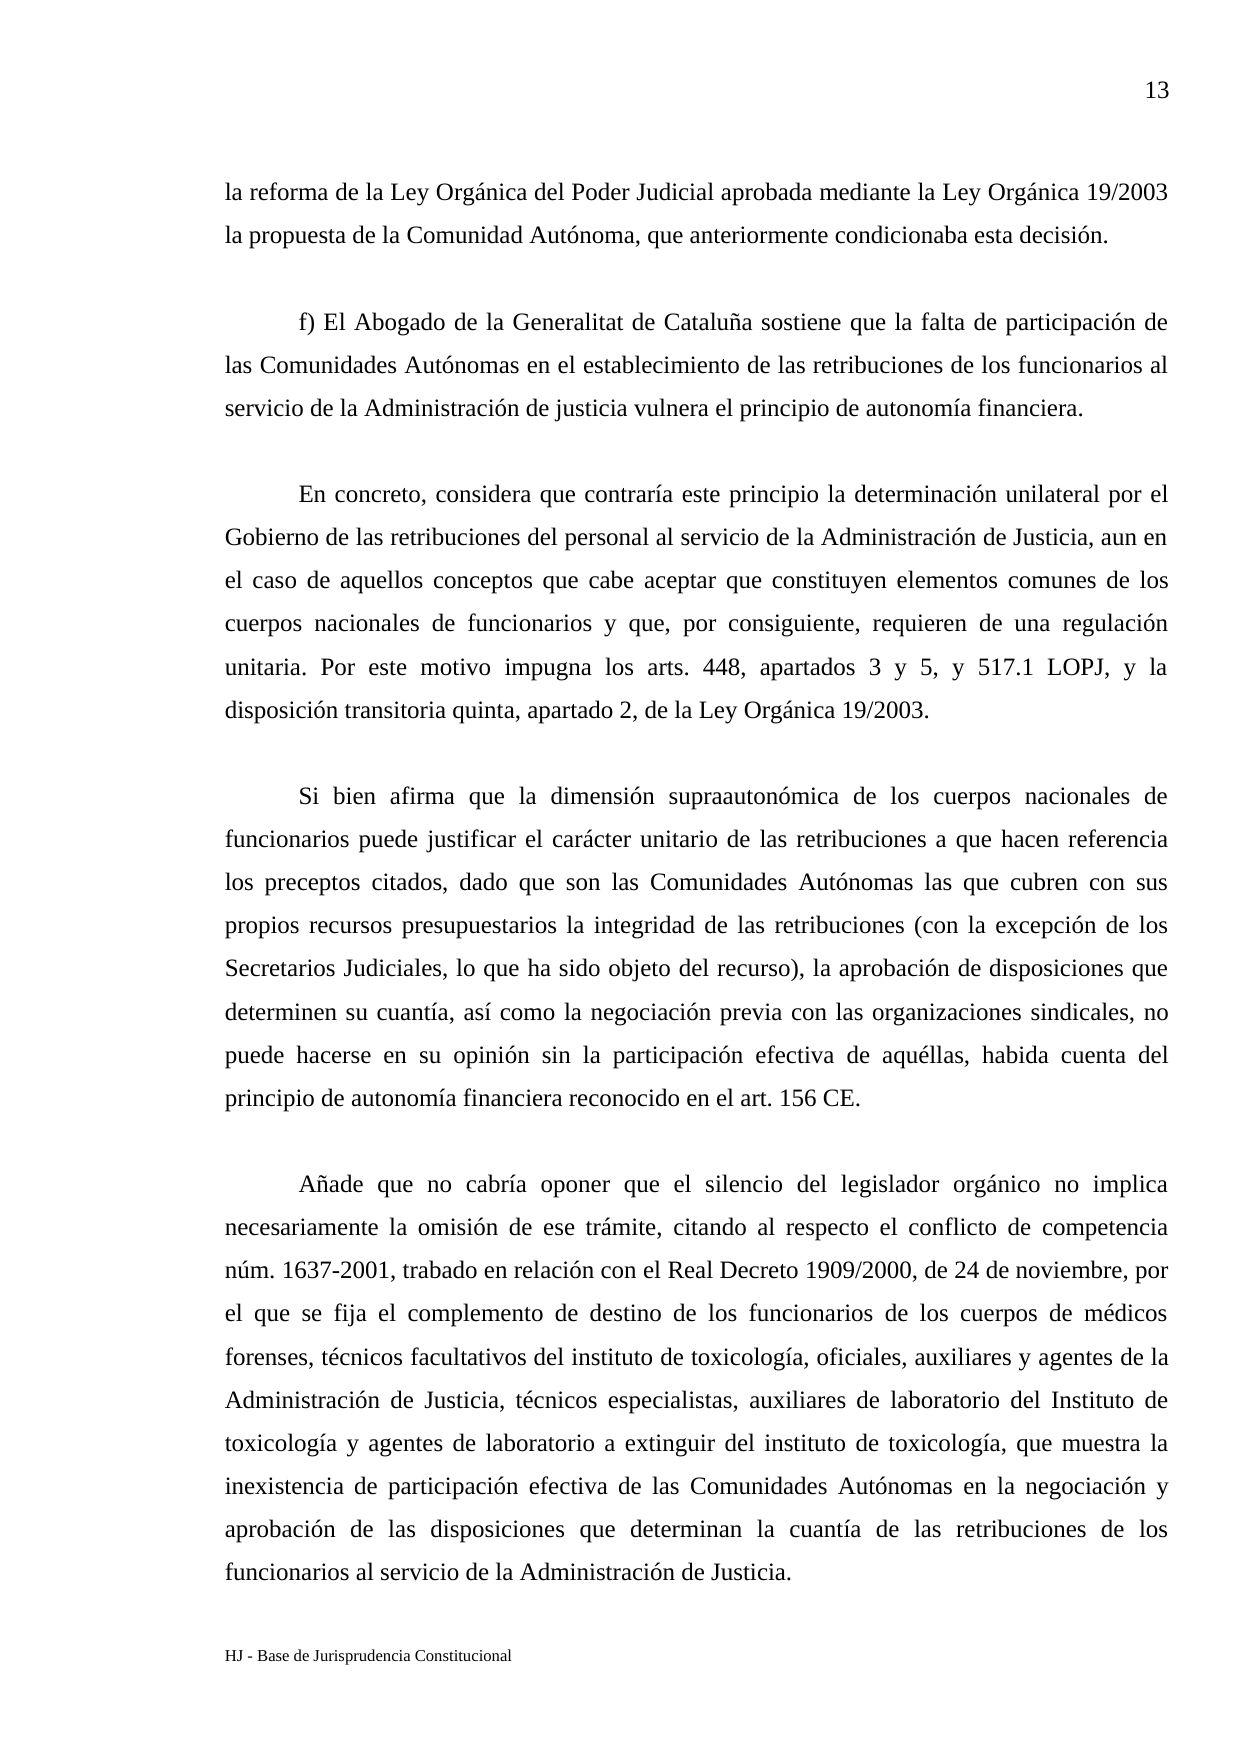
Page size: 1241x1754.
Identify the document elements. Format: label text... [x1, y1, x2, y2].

text Añade que no cabría oponer que el silencio del legislador orgánico no implica necesariamente la omisión de ese trámite, citando al respecto el conflicto de competencia núm. 1637-2001, trabado en relación con el Real Decreto 1909/2000, de 24 de noviembre, por el que se fija el complemento de destino de los funcionarios de los cuerpos de médicos forenses, técnicos facultativos del instituto de toxicología, oficiales, auxiliares y agentes de la Administración de Justicia, técnicos especialistas, auxiliares de laboratorio del Instituto de toxicología y agentes de laboratorio a extinguir del instituto de toxicología, que muestra la inexistencia de participación efectiva de las Comunidades Autónomas en la negociación y aprobación de las disposiciones que determinan la cuantía de las retribuciones de los funcionarios al servicio de la Administración de Justicia. [224, 1169, 1169, 1586]
text f) El Abogado de la Generalitat de Cataluña sostiene que la falta de participación de las Comunidades Autónomas en el establecimiento de las retribuciones de los funcionarios al servicio de la Administración de justicia vulnera el principio de autonomía financiera. [224, 307, 1169, 422]
text En concreto, considera que contraría este principio la determinación unilateral por el Gobierno de las retribuciones del personal al servicio de la Administración de Justicia, aun en el caso de aquellos conceptos que cabe aceptar que constituyen elementos comunes de los cuerpos nacionales de funcionarios y que, por consiguiente, requieren de una regulación unitaria. Por este motivo impugna los arts. 448, apartados 3 y 5, y 517.1 LOPJ, y la disposición transitoria quinta, apartado 2, de la Ley Orgánica 19/2003. [224, 479, 1169, 723]
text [224, 177, 1169, 249]
text Si bien afirma que la dimensión supraautonómica de los cuerpos nacionales de funcionarios puede justificar el carácter unitario de las retribuciones a que hacen referencia los preceptos citados, dado que son las Comunidades Autónomas las que cubren con sus propios recursos presupuestarios la integridad de las retribuciones (con la excepción de los Secretarios Judiciales, lo que ha sido objeto del recurso), la aprobación de disposiciones que determinen su cuantía, así como la negociación previa con las organizaciones sindicales, no puede hacerse en su opinión sin la participación efectiva de aquéllas, habida cuenta del principio de autonomía financiera reconocido en el art. 156 CE. [224, 781, 1169, 1112]
